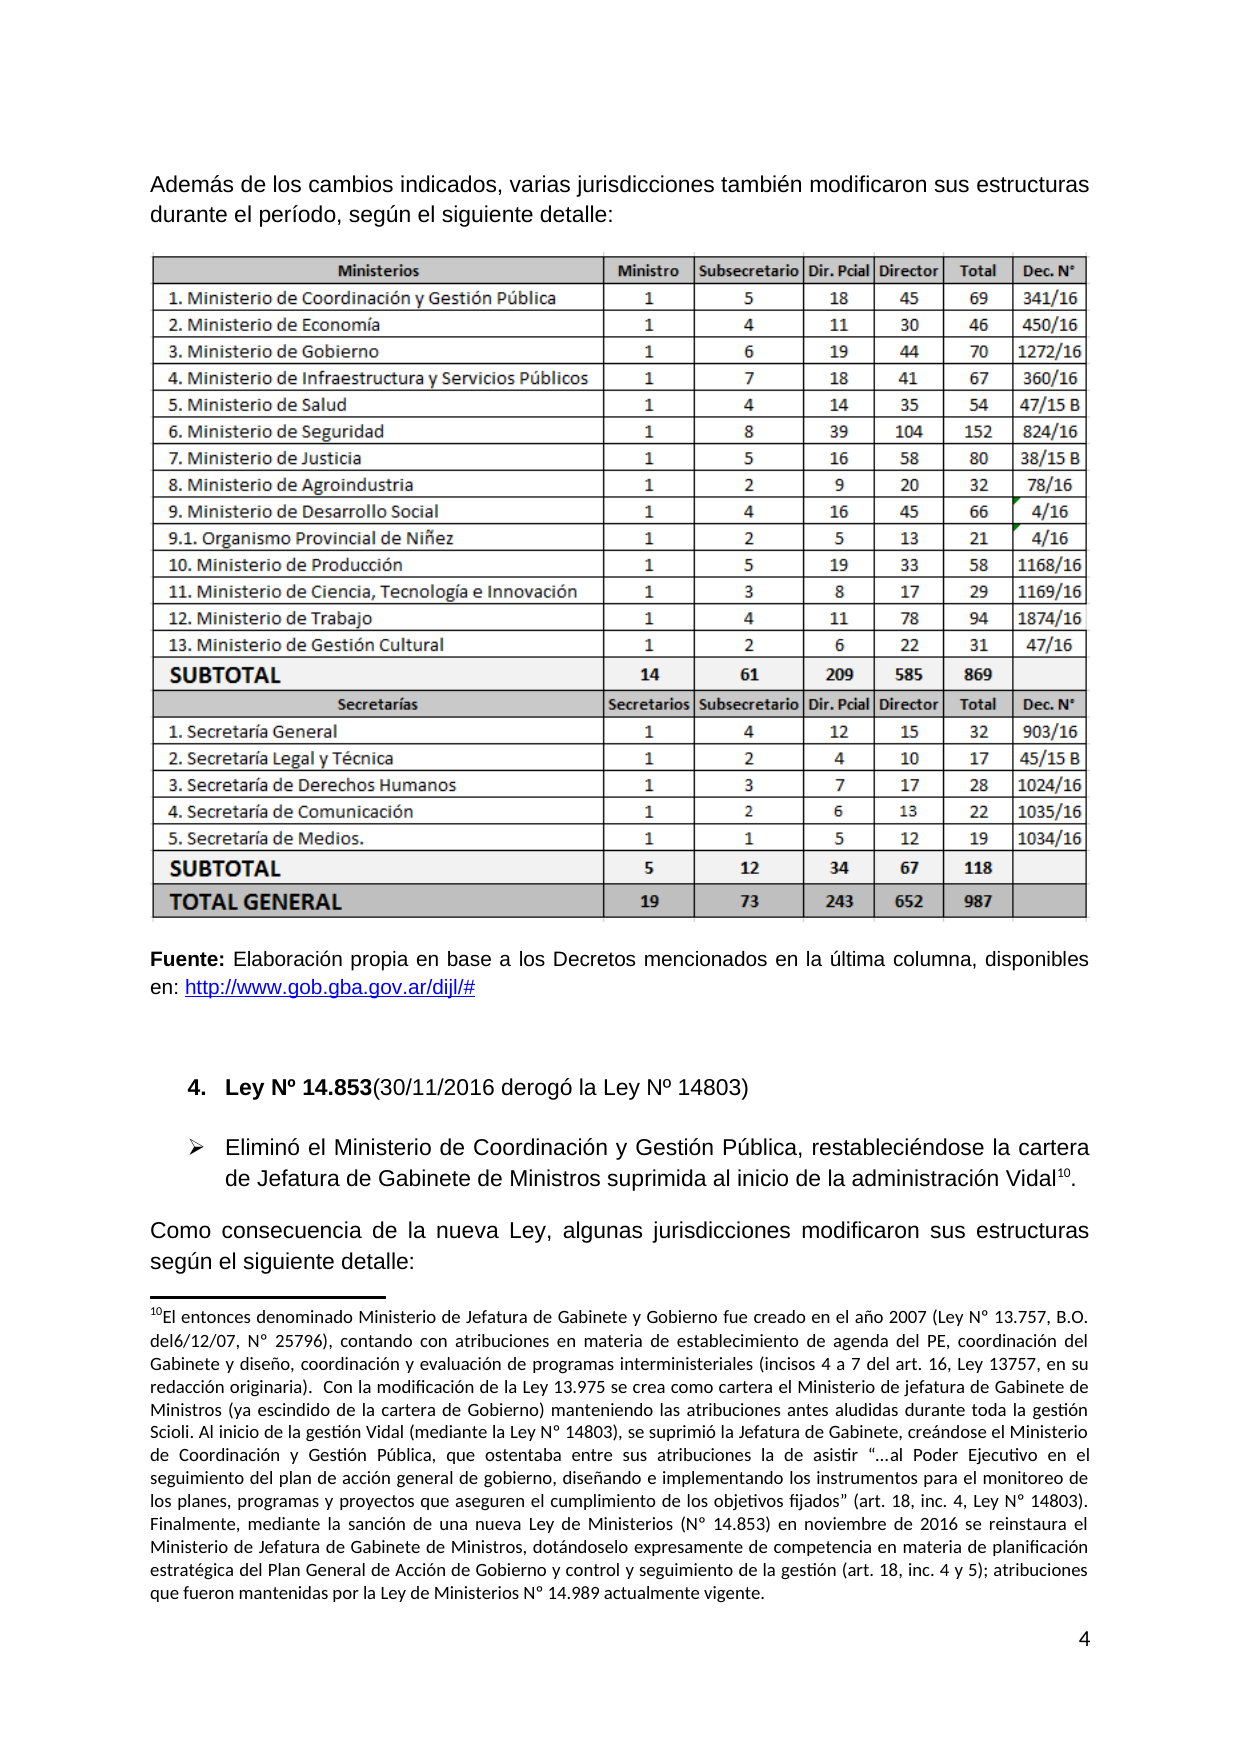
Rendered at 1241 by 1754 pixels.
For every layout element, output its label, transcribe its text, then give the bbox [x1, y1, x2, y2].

text Fuente: Elaboración propia en base a los Decretos mencionados en la última columna, disponibles en: http://www.gob.gba.gov.ar/dijl/# [150, 947, 1090, 998]
list Eliminó el Ministerio de Coordinación y Gestión Pública, restableciéndose la cartera de Jefatura de Gabinete de Ministros suprimida al inicio de la administración Vidal. [187, 1134, 1090, 1192]
picture [150, 252, 1091, 922]
text Como consecuencia de la nueva Ley, algunas jurisdicciones modificaron sus estructuras según el siguiente detalle: [150, 1217, 1090, 1274]
list Ley Nº 14.853(30/11/2016 derogó la Ley Nº 14803) [187, 1074, 1090, 1100]
text Además de los cambios indicados, varias jurisdicciones también modificaron sus estructuras durante el período, según el siguiente detalle: [150, 171, 1090, 227]
